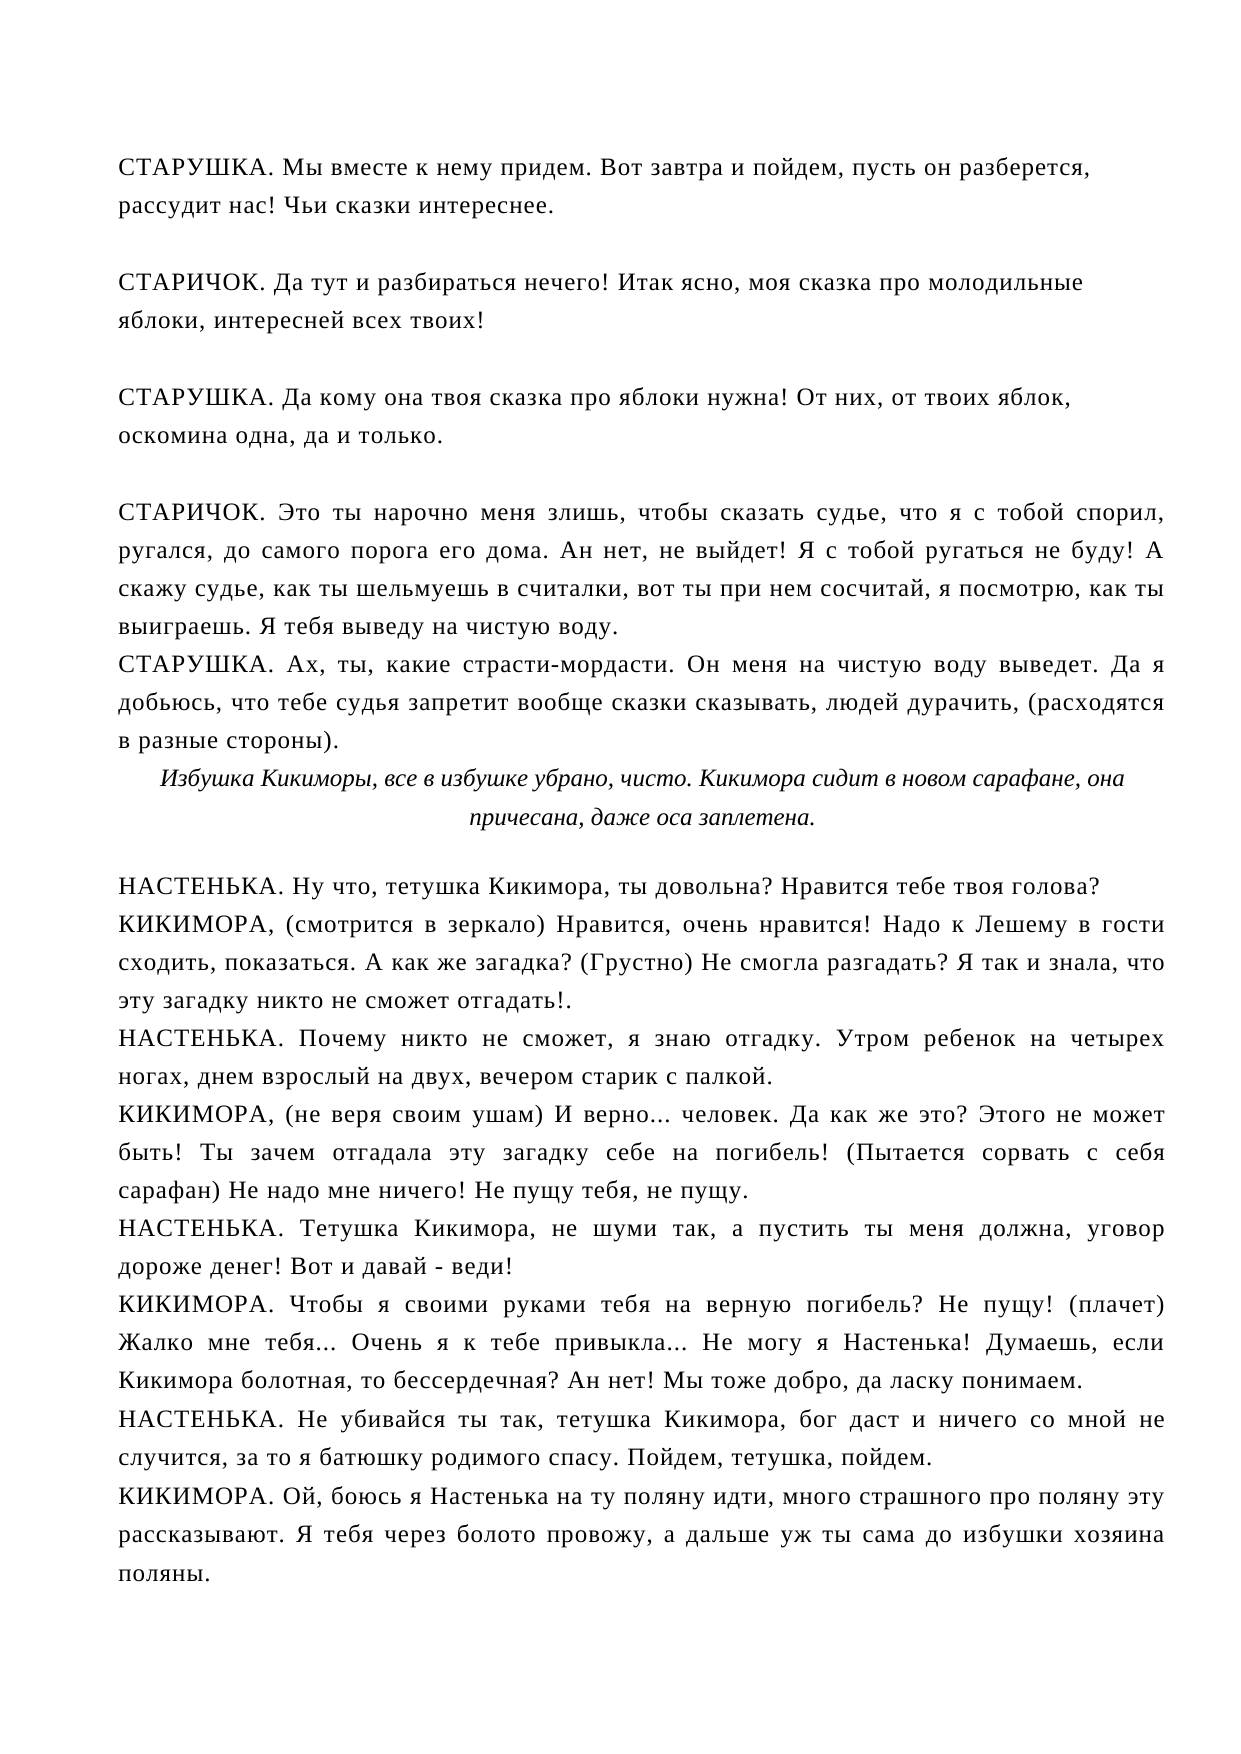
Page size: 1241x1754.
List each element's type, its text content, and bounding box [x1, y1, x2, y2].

text КИКИМОРА. Ой, боюсь я Настенька на ту поляну идти, много страшного про поляну эту рассказывают. Я тебя через болото провожу, а дальше уж ты сама до избушки хозяина поляны. [118, 1473, 1167, 1589]
text НАСТЕНЬКА. Тетушка Кикимора, не шуми так, а пустить ты меня должна, уговор дороже денег! Вот и давай - веди! [118, 1206, 1167, 1282]
text СТАРУШКА. Ах, ты, какие страсти-мордасти. Он меня на чистую воду выведет. Да я добьюсь, что тебе судья запретит вообще сказки сказывать, людей дурачить, (расходятся в разные стороны). [118, 642, 1167, 756]
text НАСТЕНЬКА. Не убивайся ты так, тетушка Кикимора, бог даст и ничего со мной не случится, за то я батюшку родимого спасу. Пойдем, тетушка, пойдем. [118, 1396, 1167, 1473]
text КИКИМОРА, (не веря своим ушам) И верно... человек. Да как же это? Этого не может быть! Ты зачем отгадала эту загадку себе на погибель! (Пытается сорвать с себя сарафан) Не надо мне ничего! Не пущу тебя, не пущу. [118, 1092, 1167, 1206]
text КИКИМОРА, (смотрится в зеркало) Нравится, очень нравится! Надо к Лешему в гости сходить, показаться. А как же загадка? (Грустно) Не смогла разгадать? Я так и знала, что эту загадку никто не сможет отгадать!. [118, 902, 1167, 1016]
text НАСТЕНЬКА. Почему никто не сможет, я знаю отгадку. Утром ребенок на четырех ногах, днем взрослый на двух, вечером старик с палкой. [118, 1016, 1167, 1092]
text Избушка Кикиморы, все в избушке убрано, чисто. Кикимора сидит в новом сарафане, она причесана, даже оса заплетена. [118, 756, 1167, 833]
text СТАРУШКА. Мы вместе к нему придем. Вот завтра и пойдем, пусть он разберется, рассудит нас! Чьи сказки интереснее. [118, 144, 1167, 222]
text КИКИМОРА. Чтобы я своими руками тебя на верную погибель? Не пущу! (плачет) Жалко мне тебя... Очень я к тебе привыкла... Не могу я Настенька! Думаешь, если Кикимора болотная, то бессердечная? Ан нет! Мы тоже добро, да ласку понимаем. [118, 1282, 1167, 1396]
text СТАРИЧОК. Да тут и разбираться нечего! Итак ясно, моя сказка про молодильные яблоки, интересней всех твоих! [118, 259, 1167, 337]
text НАСТЕНЬКА. Ну что, тетушка Кикимора, ты довольна? Нравится тебе твоя голова? [118, 866, 1167, 902]
text СТАРУШКА. Да кому она твоя сказка про яблоки нужна! От них, от твоих яблок, оскомина одна, да и только. [118, 374, 1167, 452]
text СТАРИЧОК. Это ты нарочно меня злишь, чтобы сказать судье, что я с тобой спорил, ругался, до самого порога его дома. Ан нет, не выйдет! Я с тобой ругаться не буду! А скажу судье, как ты шельмуешь в считалки, вот ты при нем сосчитай, я посмотрю, как ты выиграешь. Я тебя выведу на чистую воду. [118, 489, 1167, 642]
